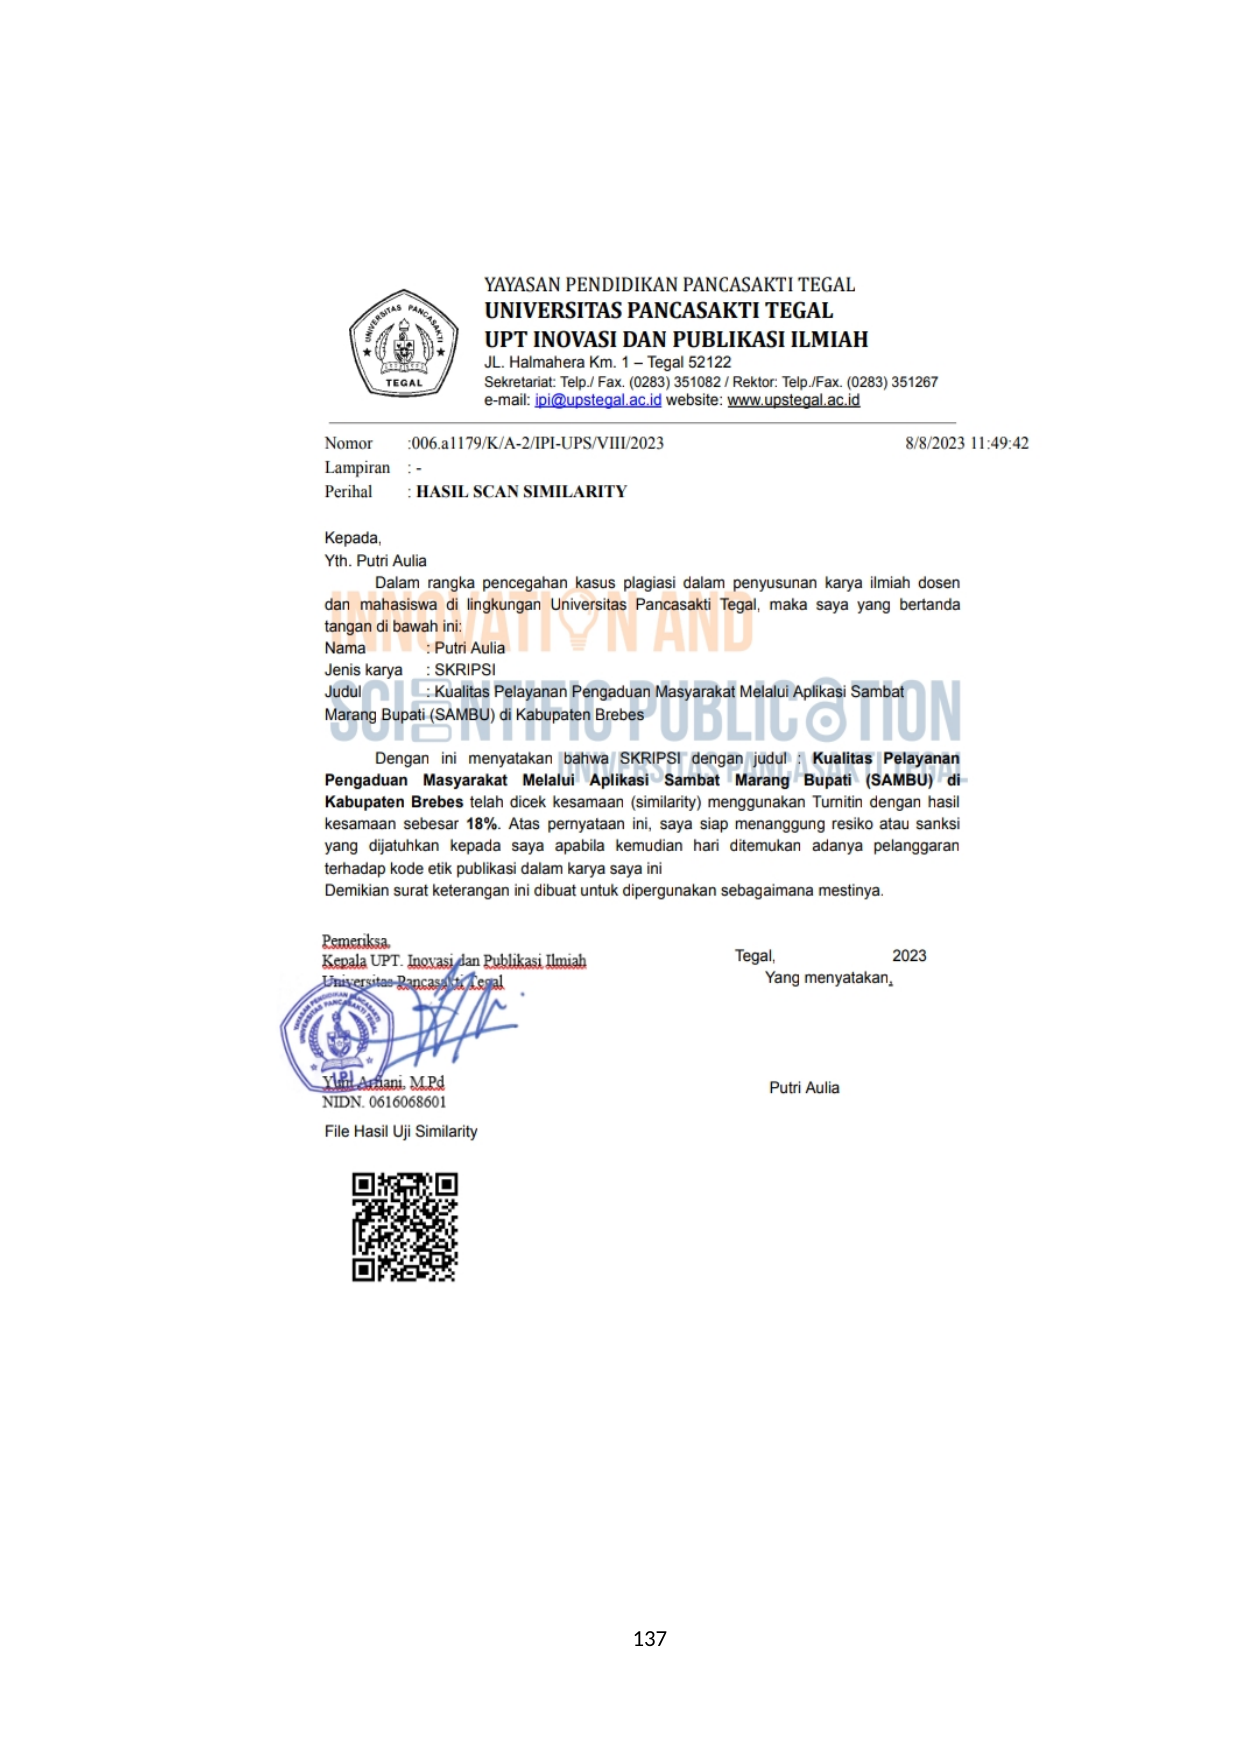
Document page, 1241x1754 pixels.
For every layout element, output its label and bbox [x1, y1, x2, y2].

picture [239, 236, 1060, 1401]
